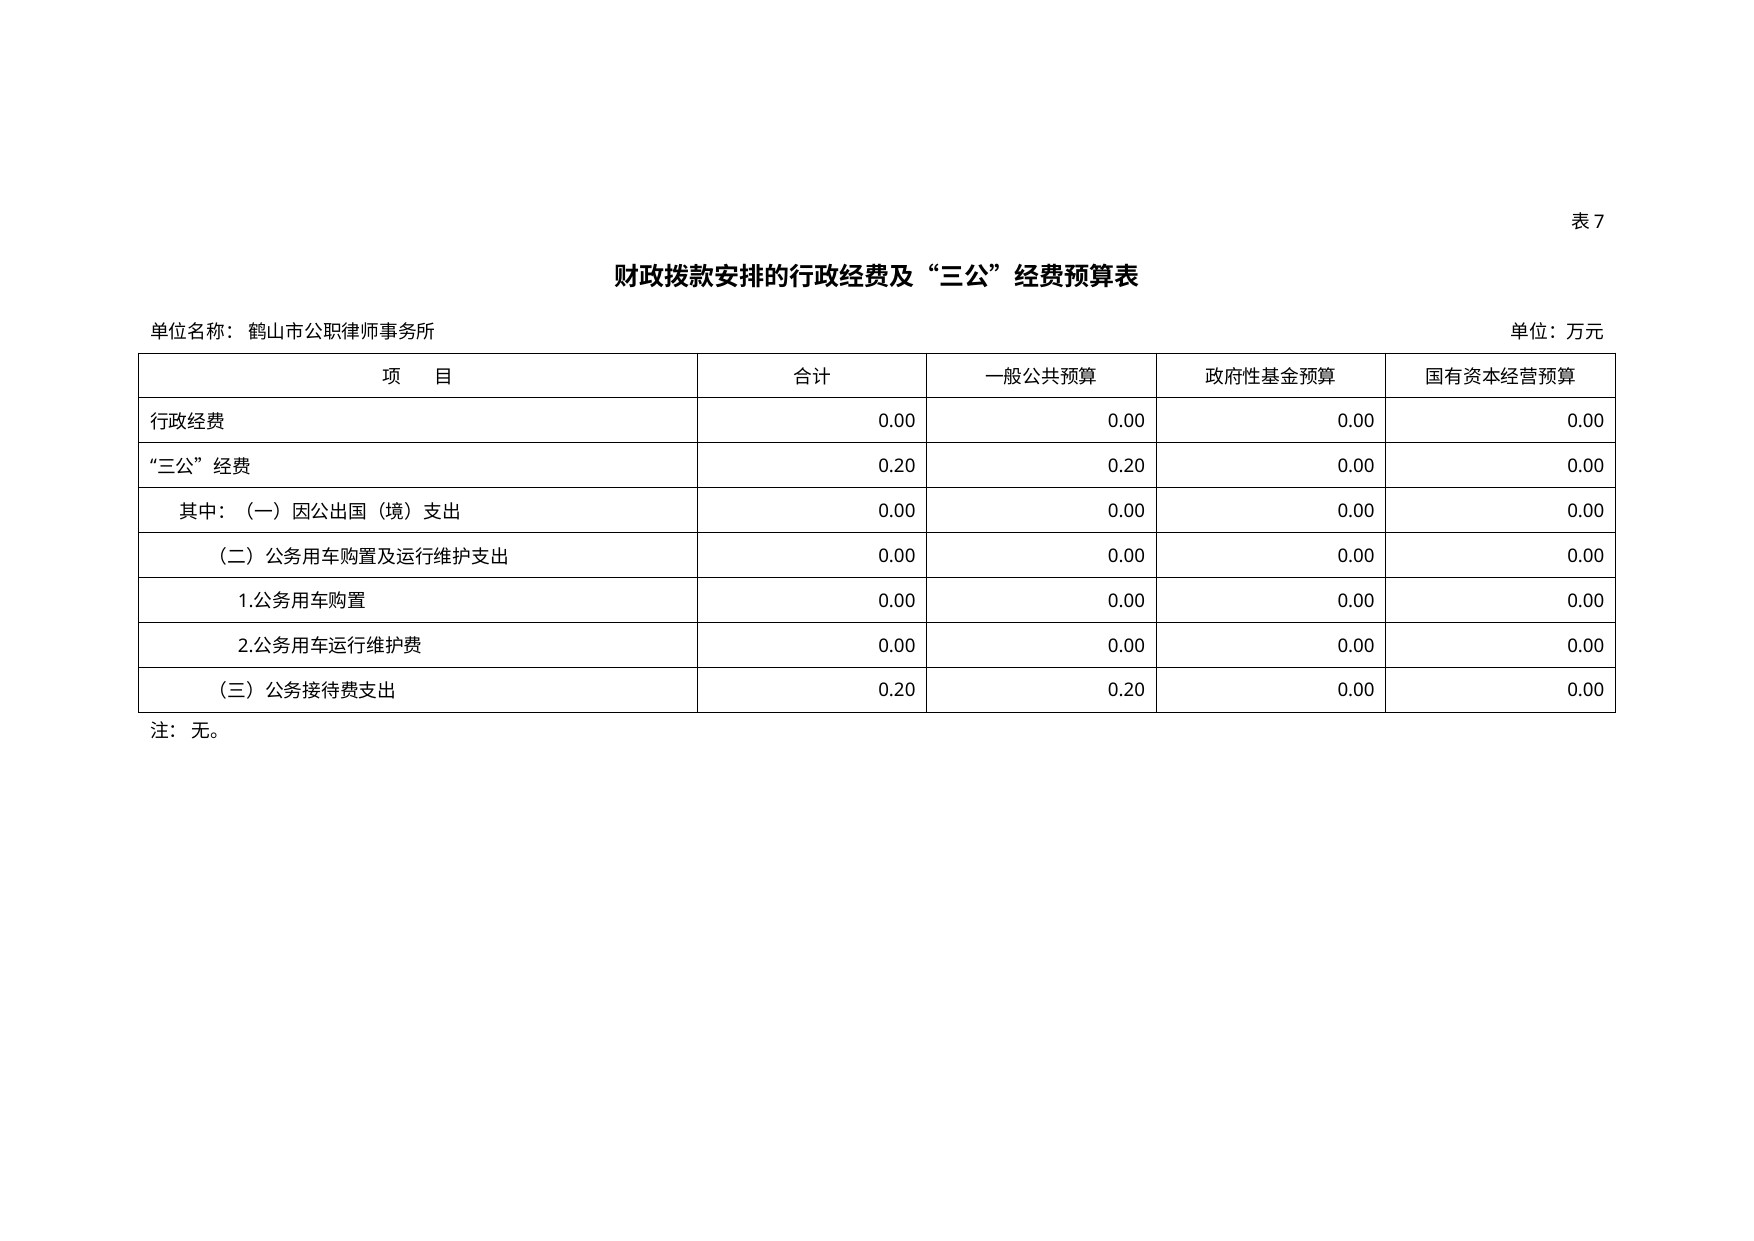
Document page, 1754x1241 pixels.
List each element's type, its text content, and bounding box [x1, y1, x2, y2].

table_cell 0.00 [1386, 443, 1615, 487]
table_cell 0.00 [1386, 398, 1615, 442]
table_cell 政府性基金预算 [1157, 354, 1385, 397]
table_header 表7 [139, 198, 1615, 242]
table_cell 0.00 [927, 623, 1156, 667]
table_cell 2.公务用车运行维护费 [139, 623, 697, 667]
table_cell 1.公务用车购置 [139, 578, 697, 622]
table_cell （二）公务用车购置及运行维护支出 [139, 533, 697, 577]
table_cell 0.00 [1386, 533, 1615, 577]
table_cell 0.00 [698, 533, 926, 577]
table_cell 一般公共预算 [927, 354, 1156, 397]
table_cell 单位名称： 鹤山市公职律师事务所 [139, 308, 883, 352]
table_cell 0.20 [927, 443, 1156, 487]
table_cell 0.00 [1386, 623, 1615, 667]
table_cell 0.00 [927, 578, 1156, 622]
table_cell 0.00 [1157, 578, 1385, 622]
table_cell 项 目 [139, 354, 697, 397]
table_cell 合计 [698, 354, 926, 397]
table_cell 其中：（一）因公出国（境）支出 [139, 488, 697, 532]
text 注： 无。 [150, 713, 1604, 745]
table_cell 0.00 [1386, 578, 1615, 622]
table_cell 0.00 [1157, 398, 1385, 442]
table_cell 0.00 [1386, 488, 1615, 532]
table_cell 0.00 [1157, 668, 1385, 712]
table_cell 0.00 [1157, 443, 1385, 487]
table_cell 单位：万元 [883, 308, 1615, 352]
table_cell 0.00 [698, 578, 926, 622]
table_cell 0.20 [698, 668, 926, 712]
table_cell 0.00 [1157, 533, 1385, 577]
table_cell 0.00 [927, 533, 1156, 577]
table_cell “三公”经费 [139, 443, 697, 487]
table_cell 0.00 [698, 398, 926, 442]
table_cell 0.00 [1157, 488, 1385, 532]
table_cell 国有资本经营预算 [1386, 354, 1615, 397]
table_cell 0.00 [1157, 623, 1385, 667]
table_cell 0.00 [698, 623, 926, 667]
table_cell （三）公务接待费支出 [139, 668, 697, 712]
table_cell 0.00 [698, 488, 926, 532]
table_cell 0.20 [698, 443, 926, 487]
table_cell 行政经费 [139, 398, 697, 442]
table_cell 0.00 [927, 488, 1156, 532]
table_cell 0.20 [927, 668, 1156, 712]
table_cell 0.00 [927, 398, 1156, 442]
table_cell 财政拨款安排的行政经费及“三公”经费预算表 [139, 243, 1615, 307]
table_cell 0.00 [1386, 668, 1615, 712]
